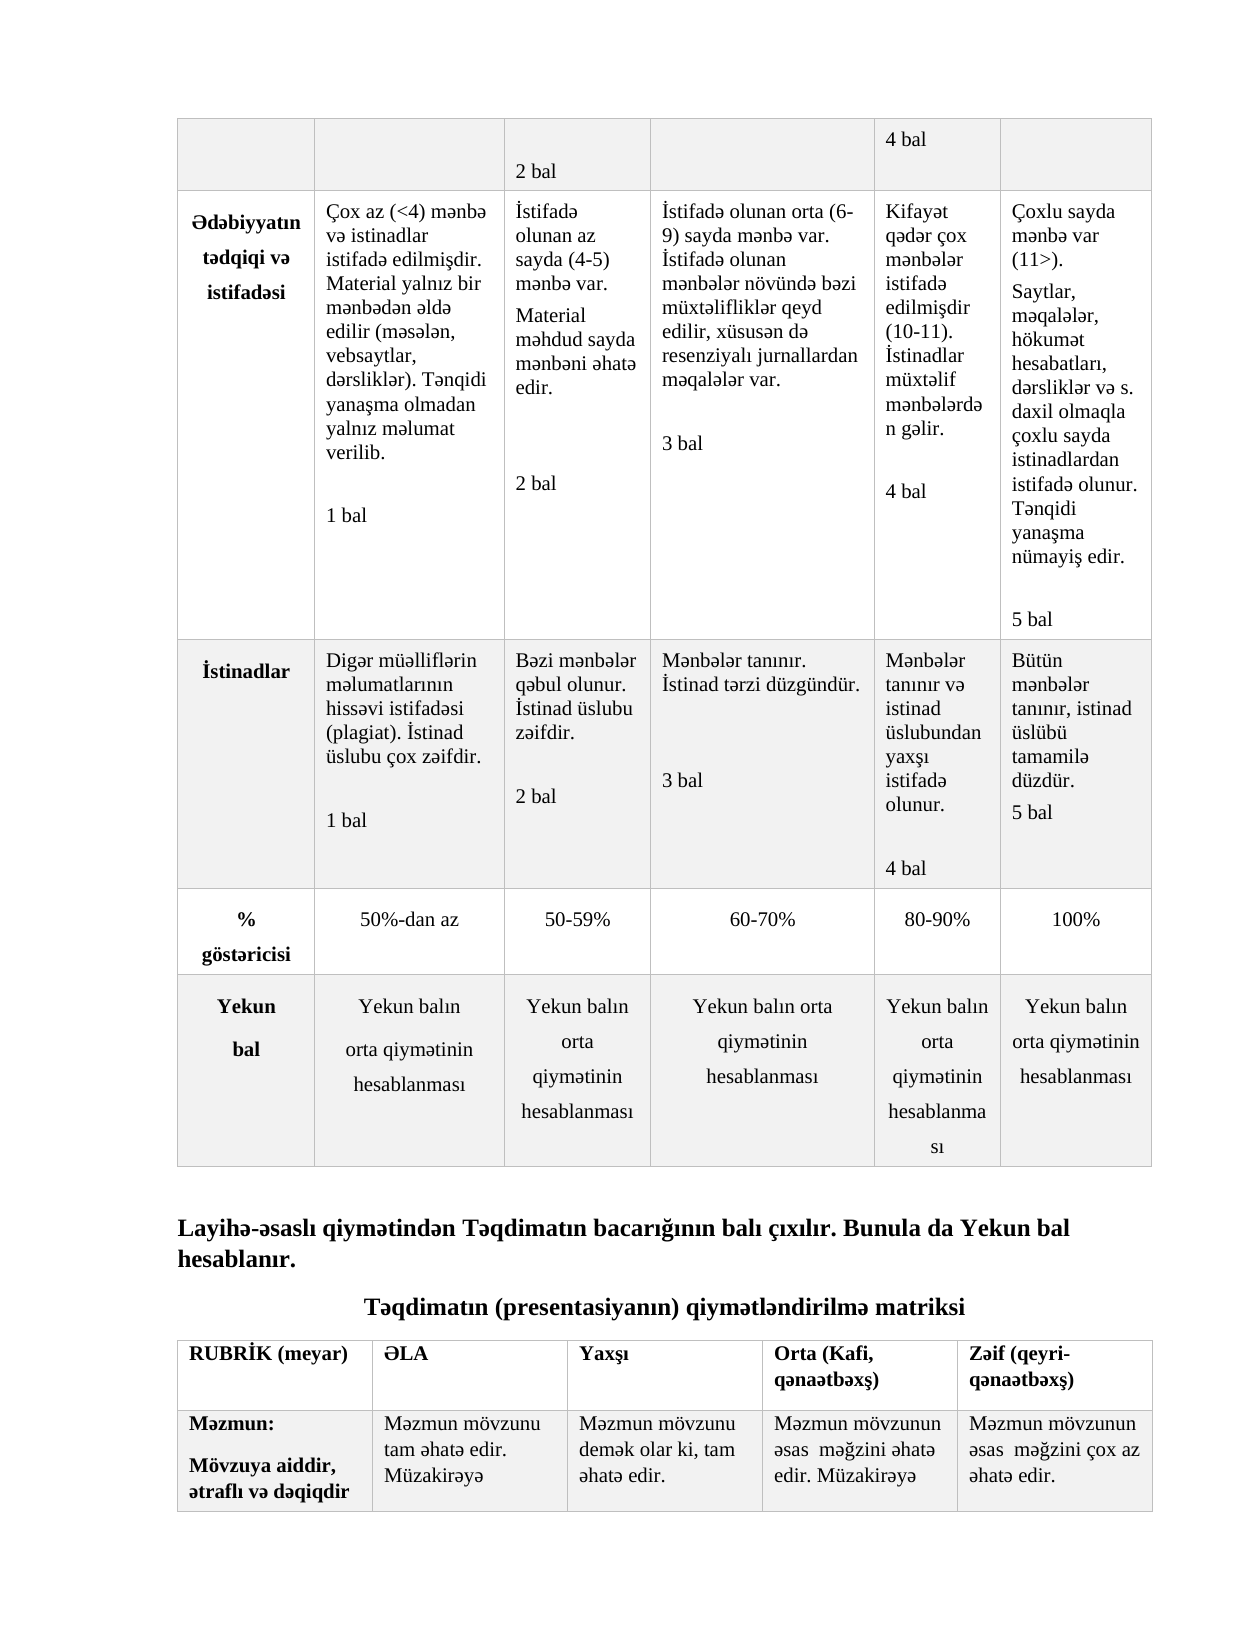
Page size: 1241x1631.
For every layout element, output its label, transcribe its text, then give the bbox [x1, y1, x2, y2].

table_cell Çox az (<4) mənbə və istinadlar istifadə edilmişdir. Material yalnız bir mənbədən əldə edilir (məsələn, vebsaytlar, dərsliklər). Tənqidi yanaşma olmadan yalnız məlumat verilib. 1 bal [315, 191, 504, 639]
table_cell Yekun balın orta qiymətinin hesablanması [505, 975, 650, 1166]
table_header Orta (Kafi, qənaətbəxş) [763, 1341, 957, 1410]
text Layihə-əsaslı qiymətindən Təqdimatın bacarığının balı çıxılır. Bunula da Yekun bal hesablanır. [177, 1213, 1152, 1273]
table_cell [505, 119, 650, 190]
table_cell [178, 119, 314, 190]
table_cell İstifadə olunan orta (6-9) sayda mənbə var. İstifadə olunan mənbələr növündə bəzi müxtəlifliklər qeyd edilir, xüsusən də resenziyalı jurnallardan məqalələr var. 3 bal [651, 191, 874, 639]
table_cell Çoxlu sayda mənbə var (11>). Saytlar, məqalələr, hökumət hesabatları, dərsliklər və s. daxil olmaqla çoxlu sayda istinadlardan istifadə olunur. Tənqidi yanaşma nümayiş edir. 5 bal [1001, 191, 1151, 639]
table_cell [958, 1411, 1152, 1511]
table_cell İstifadə olunan az sayda (4-5) mənbə var. Material məhdud sayda mənbəni əhatə edir. 2 bal [505, 191, 650, 639]
table_cell Bəzi mənbələr qəbul olunur. İstinad üslubu zəifdir. 2 bal [505, 640, 650, 888]
table_cell Yekun balın orta qiymətinin hesablanması [875, 975, 1000, 1166]
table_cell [875, 119, 1000, 190]
table_header RUBRİK (meyar) [178, 1341, 372, 1410]
table_cell Kifayət qədər çox mənbələr istifadə edilmişdir (10-11). İstinadlar müxtəlif mənbələrdən gəlir. 4 bal [875, 191, 1000, 639]
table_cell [1001, 119, 1151, 190]
table_cell 100% [1001, 889, 1151, 974]
table_cell Yekun bal [178, 975, 314, 1166]
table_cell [178, 1411, 372, 1511]
table_cell Mənbələr tanınır və istinad üslubundan yaxşı istifadə olunur. 4 bal [875, 640, 1000, 888]
table_cell 60-70% [651, 889, 874, 974]
table_cell Bütün mənbələr tanınır, istinad üslübü tamamilə düzdür. 5 bal [1001, 640, 1151, 888]
table_header ƏLA [373, 1341, 567, 1410]
text Təqdimatın (presentasiyanın) qiymətləndirilmə matriksi [177, 1292, 1152, 1321]
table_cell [651, 119, 874, 190]
table_cell 80-90% [875, 889, 1000, 974]
table_cell Yekun balın orta qiymətinin hesablanması [315, 975, 504, 1166]
table_header Yaxşı [568, 1341, 762, 1410]
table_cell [315, 119, 504, 190]
table_cell Digər müəlliflərin məlumatlarının hissəvi istifadəsi (plagiat). İstinad üslubu çox zəifdir. 1 bal [315, 640, 504, 888]
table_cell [373, 1411, 567, 1511]
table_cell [763, 1411, 957, 1511]
table_header Zəif (qeyri-qənaətbəxş) [958, 1341, 1152, 1410]
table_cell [568, 1411, 762, 1511]
table_cell Yekun balın orta qiymətinin hesablanması [1001, 975, 1151, 1166]
table_cell 50-59% [505, 889, 650, 974]
table_cell Ədəbiyyatın tədqiqi və istifadəsi [178, 191, 314, 639]
table_cell 50%-dan az [315, 889, 504, 974]
table_cell % göstəricisi [178, 889, 314, 974]
table_cell Yekun balın orta qiymətinin hesablanması [651, 975, 874, 1166]
table_cell İstinadlar [178, 640, 314, 888]
table_cell Mənbələr tanınır. İstinad tərzi düzgündür. 3 bal [651, 640, 874, 888]
